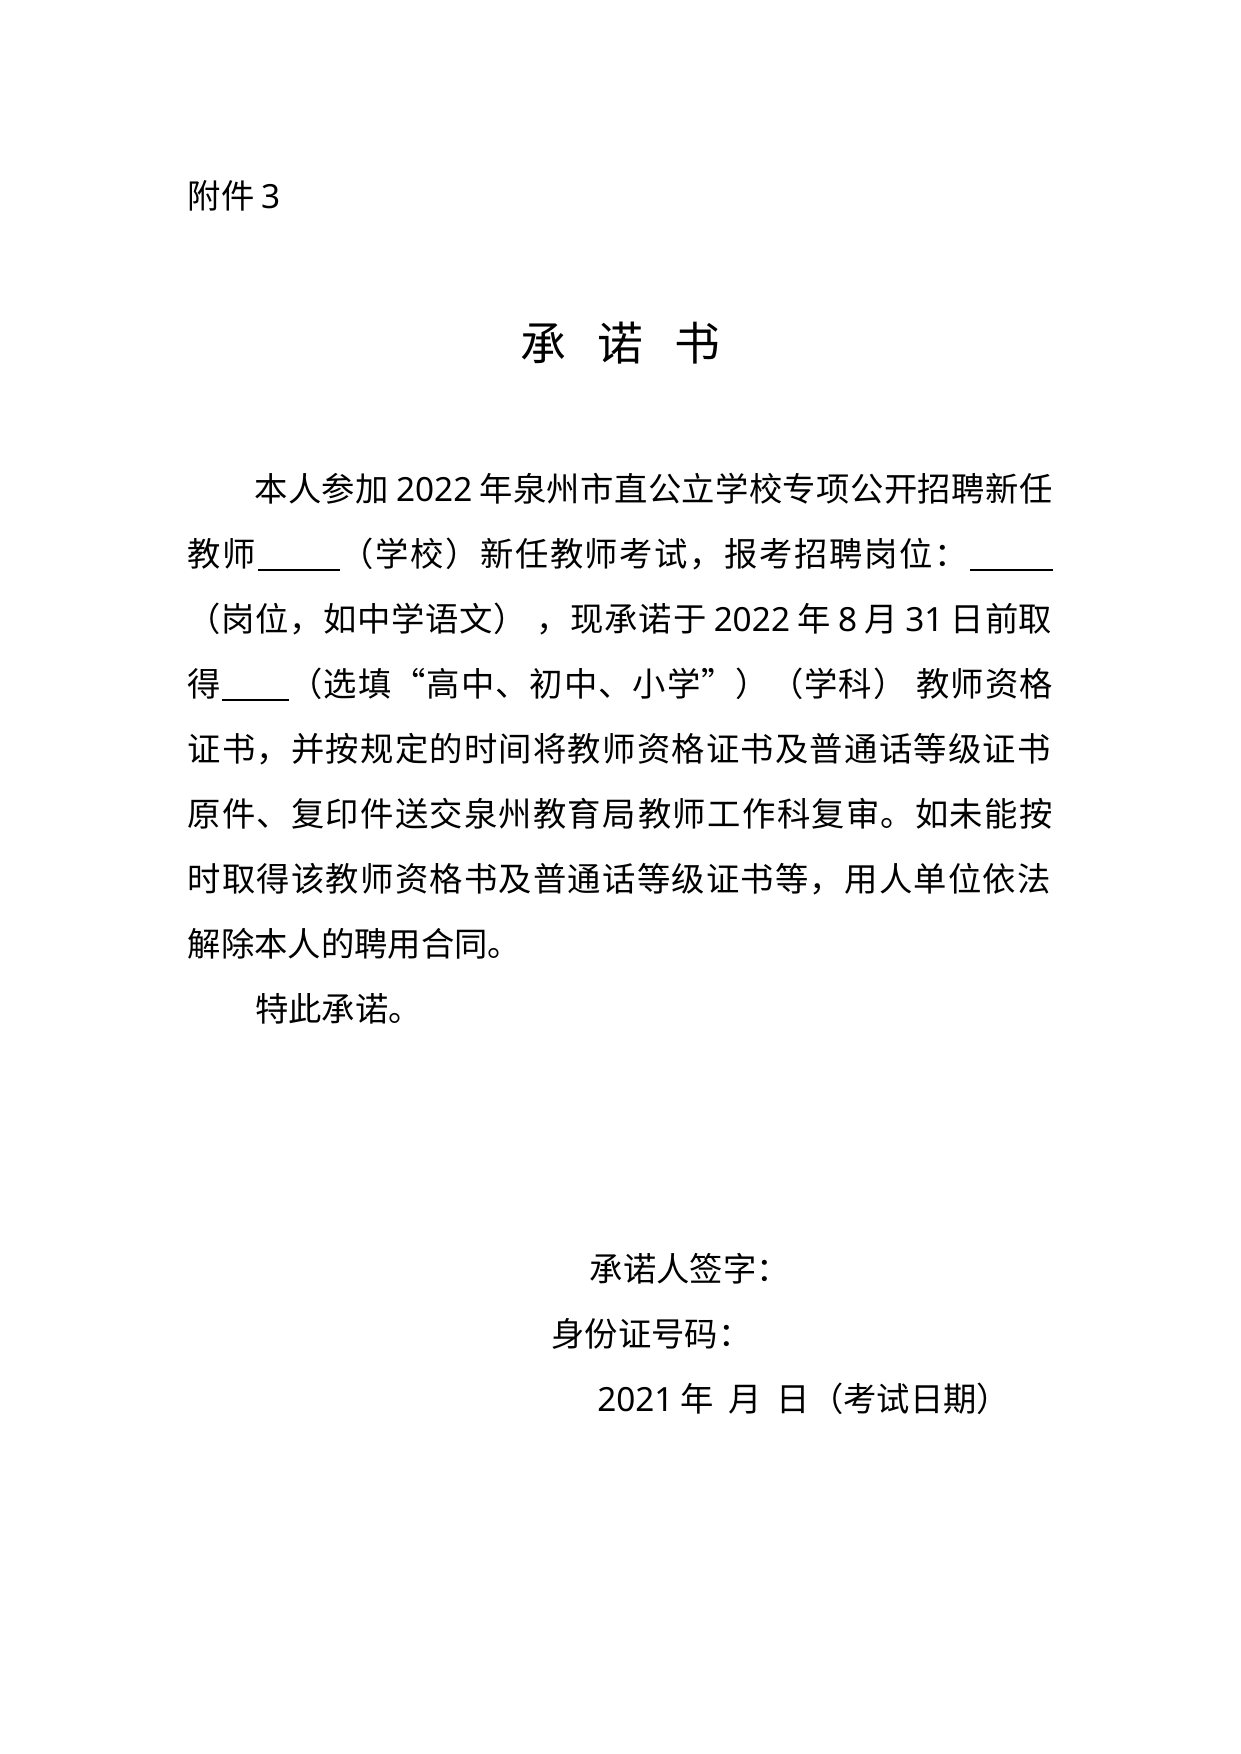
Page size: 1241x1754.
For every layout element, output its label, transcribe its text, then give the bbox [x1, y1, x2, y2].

text 附件3 [187, 162, 1053, 227]
text 2021年 月 日（考试日期） [187, 1364, 1053, 1429]
text 特此承诺。 [187, 974, 1053, 1039]
text 承诺人签字： [187, 1234, 1053, 1299]
text 身份证号码： [187, 1299, 1053, 1364]
text 承 诺 书 [187, 292, 1053, 389]
text 本人参加2022年泉州市直公立学校专项公开招聘新任教师 （学校）新任教师考试，报考招聘岗位： （岗位，如中学语文） ，现承诺于2022年8月31日前取得 （选填“高中、初中、小学”）（学科） 教师资格证书，并按规定的时间将教师资格证书及普通话等级证书原件、复印件送交泉州教育局教师工作科复审。如未能按时取得该教师资格书及普通话等级证书等，用人单位依法解除本人的聘用合同。 [187, 454, 1053, 974]
